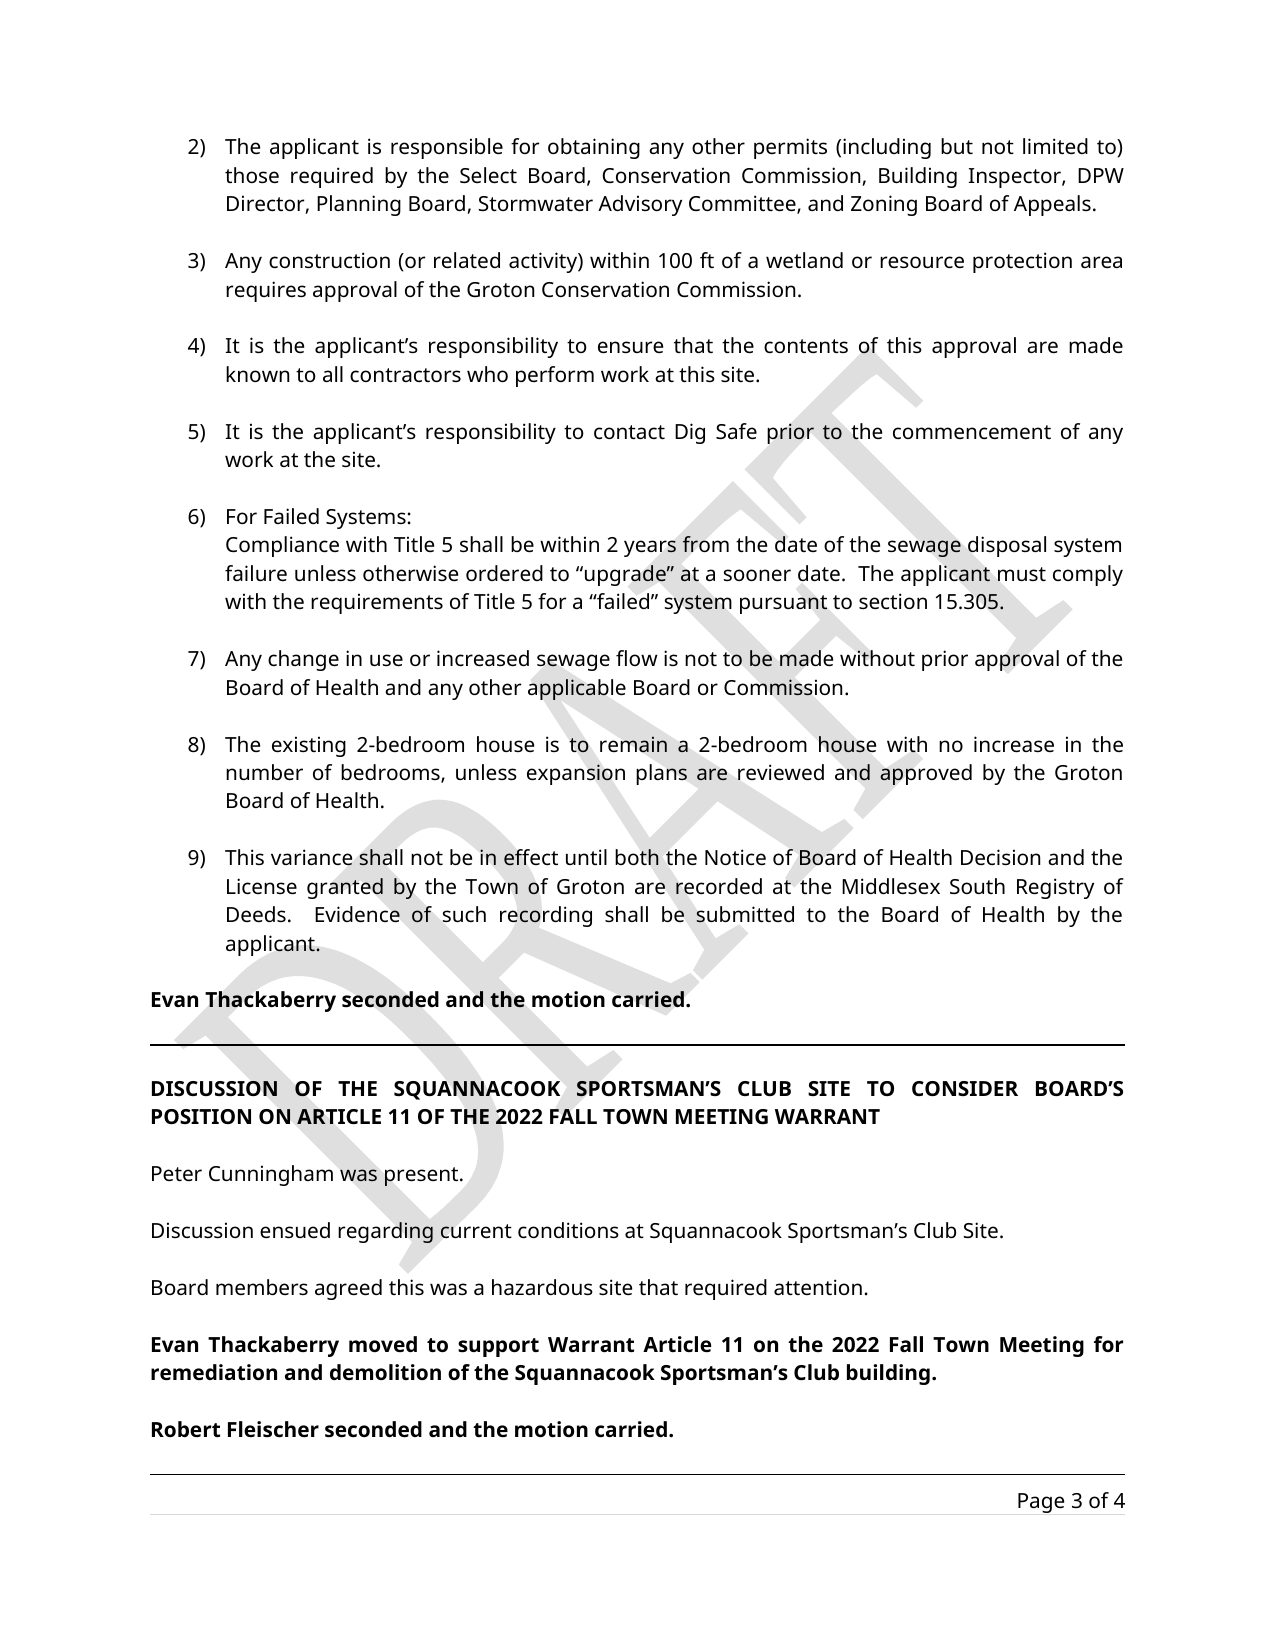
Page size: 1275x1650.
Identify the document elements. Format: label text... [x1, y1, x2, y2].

text Evan Thackaberry moved to support Warrant Article 11 on the 2022 Fall Town Meeting for remediation and demolition of the Squannacook Sportsman’s Club building. [150, 1330, 1125, 1387]
text Board members agreed this was a hazardous site that required attention. [150, 1273, 1125, 1302]
list It is the applicant’s responsibility to contact Dig Safe prior to the commencement of any work at the site. [187, 417, 1125, 474]
text Robert Fleischer seconded and the motion carried. [150, 1415, 1125, 1444]
list Any construction (or related activity) within 100 ft of a wetland or resource protection area requires approval of the Groton Conservation Commission. [187, 246, 1125, 303]
list The existing 2-bedroom house is to remain a 2-bedroom house with no increase in the number of bedrooms, unless expansion plans are reviewed and approved by the Groton Board of Health. [187, 730, 1125, 815]
text Compliance with Title 5 shall be within 2 years from the date of the sewage disposal system failure unless otherwise ordered to “upgrade” at a sooner date. The applicant must comply with the requirements of Title 5 for a “failed” system pursuant to section 15.305. [225, 531, 1125, 616]
list Any change in use or increased sewage flow is not to be made without prior approval of the Board of Health and any other applicable Board or Commission. [187, 644, 1125, 701]
text DISCUSSION OF THE SQUANNACOOK SPORTSMAN’S CLUB SITE TO CONSIDER BOARD’S POSITION ON ARTICLE 11 OF THE 2022 FALL TOWN MEETING WARRANT [150, 1074, 1125, 1131]
text Peter Cunningham was present. [150, 1159, 1125, 1188]
list For Failed Systems: [187, 502, 1125, 531]
list It is the applicant’s responsibility to ensure that the contents of this approval are made known to all contractors who perform work at this site. [187, 332, 1125, 388]
list This variance shall not be in effect until both the Notice of Board of Health Decision and the License granted by the Town of Groton are recorded at the Middlesex South Registry of Deeds. Evidence of such recording shall be submitted to the Board of Health by the applicant. [187, 843, 1125, 957]
text Evan Thackaberry seconded and the motion carried. [150, 986, 1125, 1014]
text Discussion ensued regarding current conditions at Squannacook Sportsman’s Club Site. [150, 1216, 1125, 1245]
list The applicant is responsible for obtaining any other permits (including but not limited to) those required by the Select Board, Conservation Commission, Building Inspector, DPW Director, Planning Board, Stormwater Advisory Committee, and Zoning Board of Appeals. [187, 132, 1125, 218]
